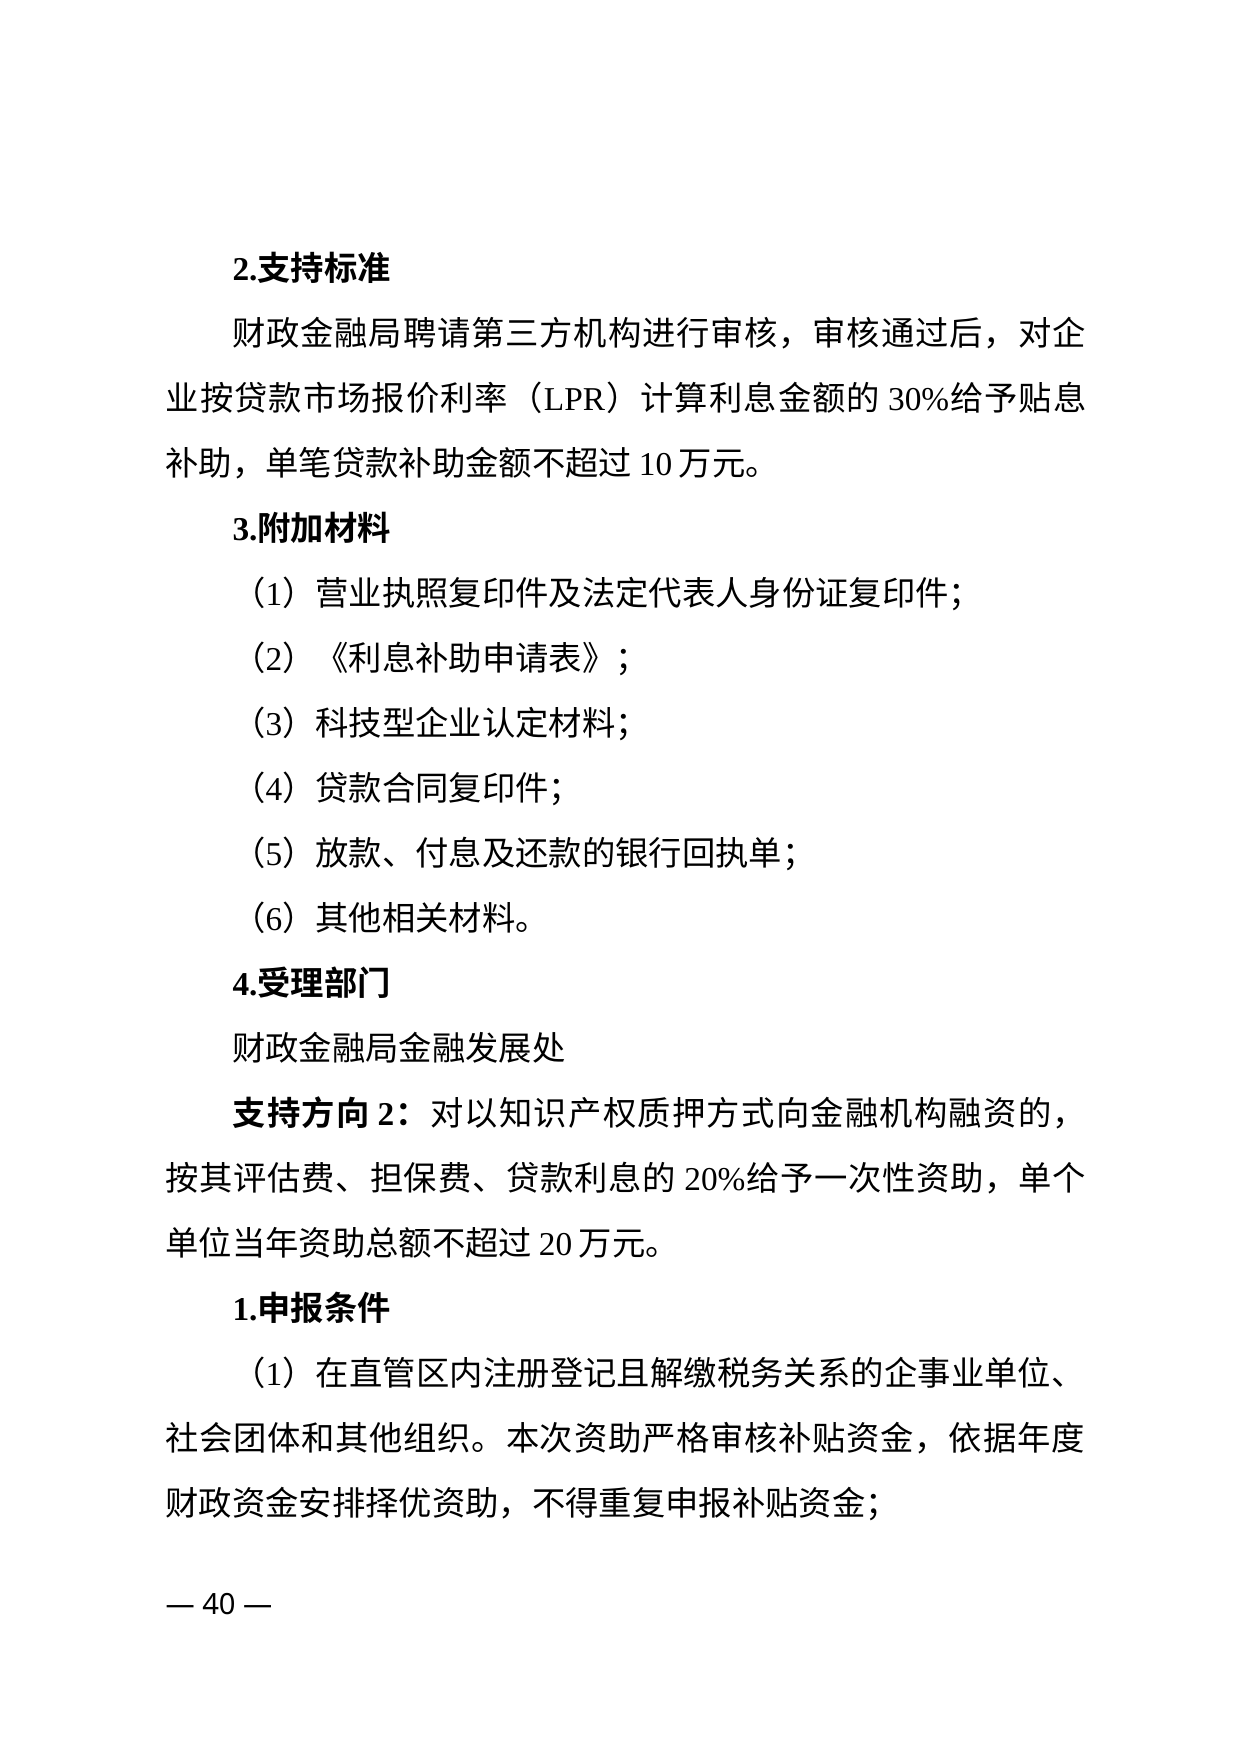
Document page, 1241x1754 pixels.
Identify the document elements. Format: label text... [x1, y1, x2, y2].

text （1）在直管区内注册登记且解缴税务关系的企事业单位、社会团体和其他组织。本次资助严格审核补贴资金，依据年度财政资金安排择优资助，不得重复申报补贴资金； [165, 1338, 1087, 1533]
text 财政金融局金融发展处 [165, 1013, 1087, 1078]
text （5）放款、付息及还款的银行回执单； [165, 818, 1087, 883]
text 财政金融局聘请第三方机构进行审核，审核通过后，对企业按贷款市场报价利率（LPR）计算利息金额的30%给予贴息补助，单笔贷款补助金额不超过10万元。 [165, 298, 1087, 493]
text （3）科技型企业认定材料； [165, 688, 1087, 753]
text （1）营业执照复印件及法定代表人身份证复印件； [165, 558, 1087, 623]
text （4）贷款合同复印件； [165, 753, 1087, 818]
text 3.附加材料 [165, 493, 1087, 558]
text 1.申报条件 [165, 1273, 1087, 1338]
text 4.受理部门 [165, 948, 1087, 1013]
text （6）其他相关材料。 [165, 883, 1087, 948]
text 2.支持标准 [165, 233, 1087, 298]
text 支持方向2：对以知识产权质押方式向金融机构融资的，按其评估费、担保费、贷款利息的20%给予一次性资助，单个单位当年资助总额不超过20万元。 [165, 1078, 1087, 1273]
text （2）《利息补助申请表》； [165, 623, 1087, 688]
